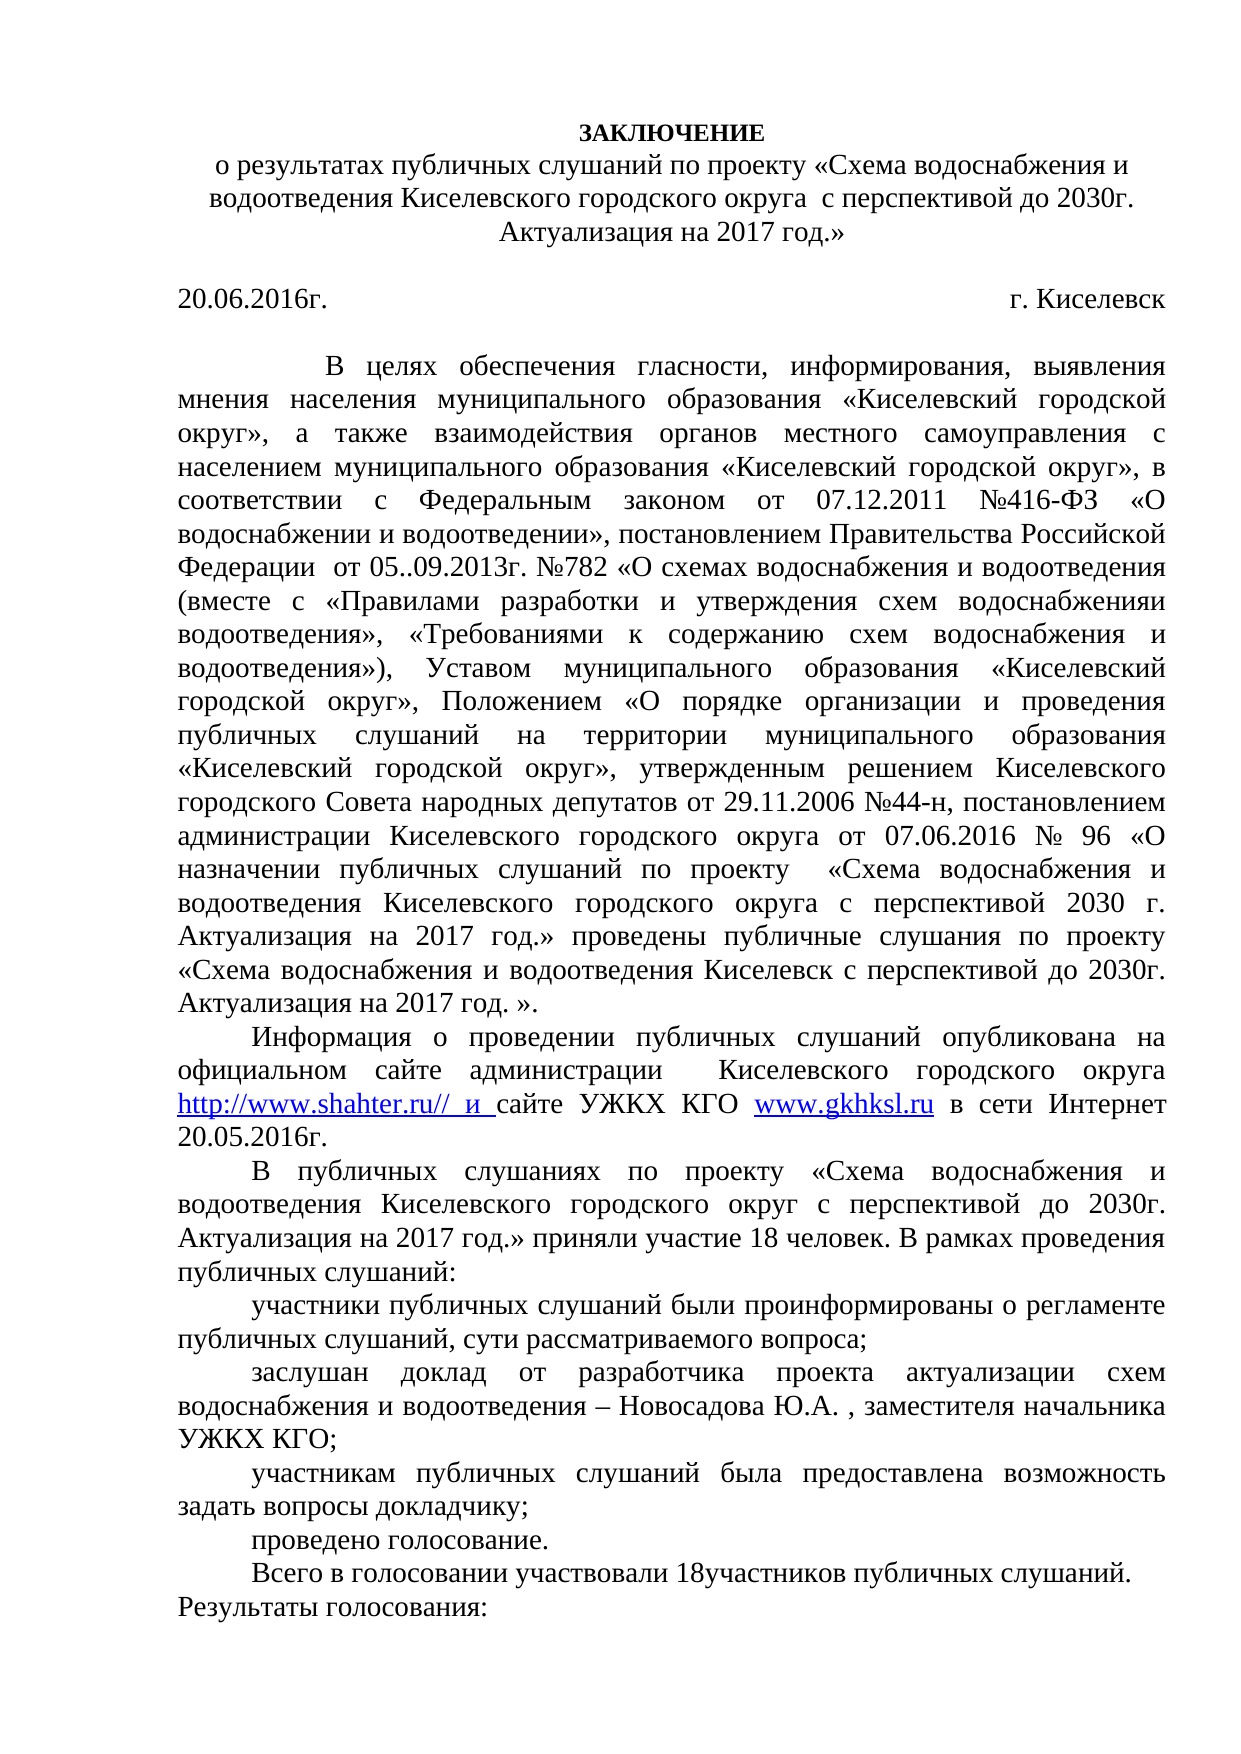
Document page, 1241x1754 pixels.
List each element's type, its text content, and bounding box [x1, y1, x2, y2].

text участникам публичных слушаний была предоставлена возможность задать вопросы докладчику; [177, 1455, 1167, 1522]
text заслушан доклад от разработчика проекта актуализации схем водоснабжения и водоотведения – Новосадова Ю.А. , заместителя начальника УЖКХ КГО; [177, 1354, 1167, 1455]
text ЗАКЛЮЧЕНИЕ [177, 118, 1167, 147]
text проведено голосование. [177, 1522, 1167, 1556]
text 20.06.2016г. г. Киселевск [177, 281, 1167, 314]
text В публичных слушаниях по проекту «Схема водоснабжения и водоотведения Киселевского городского округ с перспективой до 2030г. Актуализация на 2017 год.» приняли участие 18 человек. В рамках проведения публичных слушаний: [177, 1153, 1167, 1287]
text Результаты голосования: [177, 1589, 1167, 1623]
text участники публичных слушаний были проинформированы о регламенте публичных слушаний, сути рассматриваемого вопроса; [177, 1287, 1167, 1354]
text о результатах публичных слушаний по проекту «Схема водоснабжения и водоотведения Киселевского городского округа с перспективой до 2030г. Актуализация на 2017 год.» [177, 147, 1167, 247]
text Информация о проведении публичных слушаний опубликована на официальном сайте администрации Киселевского городского округа http://www.shahter.ru// и сайте УЖКХ КГО www.gkhksl.ru в сети Интернет 20.05.2016г. [177, 1019, 1167, 1153]
text Всего в голосовании участвовали 18участников публичных слушаний. [177, 1556, 1167, 1589]
text В целях обеспечения гласности, информирования, выявления мнения населения муниципального образования «Киселевский городской округ», а также взаимодействия органов местного самоуправления с населением муниципального образования «Киселевский городской округ», в соответствии с Федеральным законом от 07.12.2011 №416-ФЗ «О водоснабжении и водоотведении», постановлением Правительства Российской Федерации от 05..09.2013г. №782 «О схемах водоснабжения и водоотведения (вместе с «Правилами разработки и утверждения схем водоснабженияи водоотведения», «Требованиями к содержанию схем водоснабжения и водоотведения»), Уставом муниципального образования «Киселевский городской округ», Положением «О порядке организации и проведения публичных слушаний на территории муниципального образования «Киселевский городской округ», утвержденным решением Киселевского городского Совета народных депутатов от 29.11.2006 №44-н, постановлением администрации Киселевского городского округа от 07.06.2016 № 96 «О назначении публичных слушаний по проекту «Схема водоснабжения и водоотведения Киселевского городского округа с перспективой 2030 г. Актуализация на 2017 год.» проведены публичные слушания по проекту «Схема водоснабжения и водоотведения Киселевск с перспективой до 2030г. Актуализация на 2017 год. ». [177, 348, 1167, 1019]
